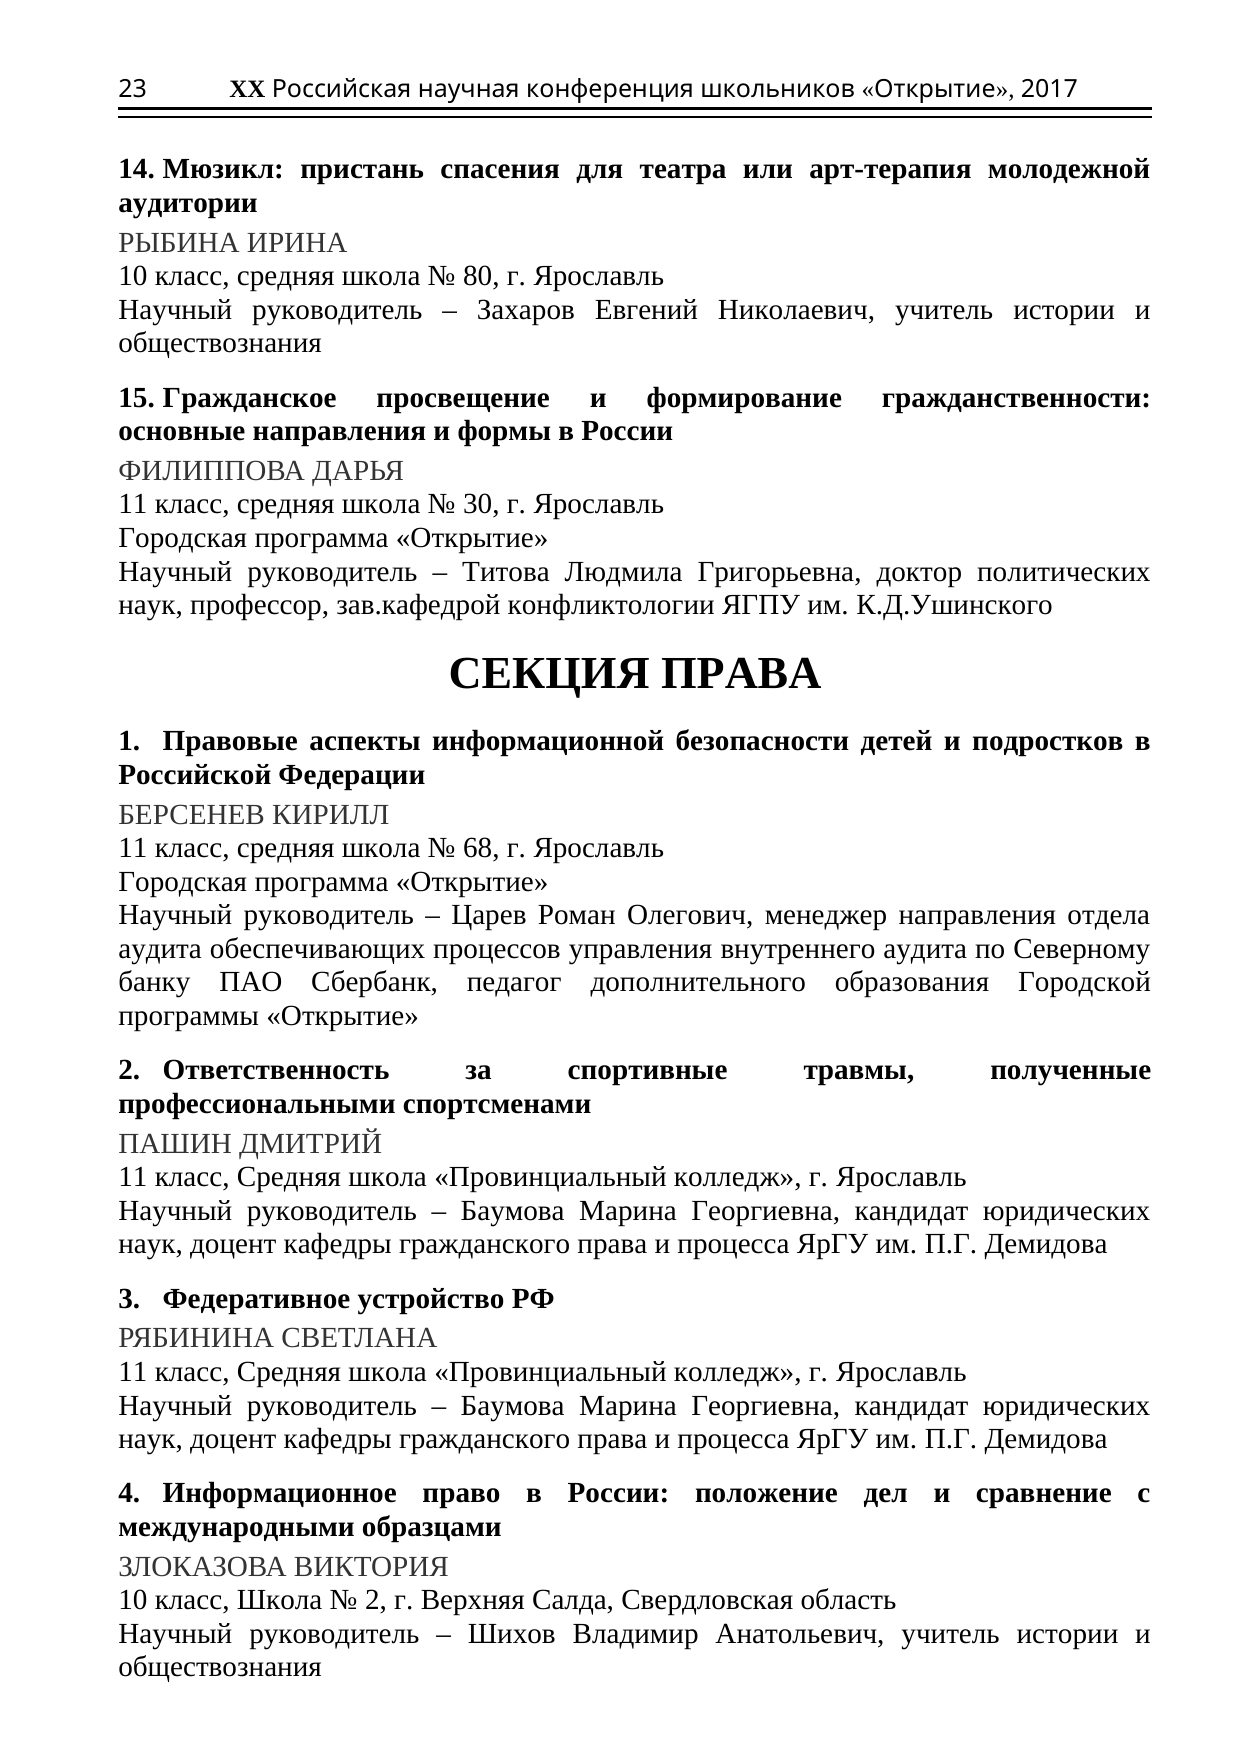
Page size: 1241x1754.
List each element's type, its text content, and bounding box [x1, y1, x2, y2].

text Берсенев Кирилл [118, 797, 1152, 830]
text 11 класс, Средняя школа «Провинциальный колледж», г. Ярославль [118, 1354, 1152, 1388]
list Мюзикл: пристань спасения для театра или арт-терапия молодежной аудитории [118, 151, 1152, 218]
text Научный руководитель – Титова Людмила Григорьевна, доктор политических наук, профессор, зав.кафедрой конфликтологии ЯГПУ им. К.Д.Ушинского [118, 554, 1152, 621]
text Злоказова Виктория [118, 1549, 1152, 1582]
text Рыбина Ирина [118, 225, 1152, 258]
text Городская программа «Открытие» [118, 864, 1152, 897]
text Городская программа «Открытие» [118, 520, 1152, 554]
text 11 класс, Средняя школа «Провинциальный колледж», г. Ярославль [118, 1159, 1152, 1193]
text 11 класс, средняя школа № 68, г. Ярославль [118, 830, 1152, 864]
text Научный руководитель – Царев Роман Олегович, менеджер направления отдела аудита обеспечивающих процессов управления внутреннего аудита по Северному банку ПАО Сбербанк, педагог дополнительного образования Городской программы «Открытие» [118, 897, 1152, 1032]
list Правовые аспекты информационной безопасности детей и подростков в Российской Федерации [118, 723, 1152, 791]
text 10 класс, Школа № 2, г. Верхняя Салда, Свердловская область [118, 1582, 1152, 1616]
text Филиппова Дарья [118, 453, 1152, 487]
list Федеративное устройство РФ [118, 1281, 1152, 1314]
text Пашин Дмитрий [118, 1126, 1152, 1159]
text Научный руководитель – Захаров Евгений Николаевич, учитель истории и обществознания [118, 292, 1152, 359]
text Научный руководитель – Шихов Владимир Анатольевич, учитель истории и обществознания [118, 1616, 1152, 1683]
text 11 класс, средняя школа № 30, г. Ярославль [118, 487, 1152, 520]
text Научный руководитель – Баумова Марина Георгиевна, кандидат юридических наук, доцент кафедры гражданского права и процесса ЯрГУ им. П.Г. Демидова [118, 1388, 1152, 1455]
text Научный руководитель – Баумова Марина Георгиевна, кандидат юридических наук, доцент кафедры гражданского права и процесса ЯрГУ им. П.Г. Демидова [118, 1193, 1152, 1260]
list Ответственность за спортивные травмы, полученные профессиональными спортсменами [118, 1052, 1152, 1119]
list Гражданское просвещение и формирование гражданственности: основные направления и формы в России [118, 380, 1152, 447]
list Информационное право в России: положение дел и сравнение с международными образцами [118, 1476, 1152, 1543]
text 10 класс, средняя школа № 80, г. Ярославль [118, 258, 1152, 292]
subtitle Секция права [118, 646, 1152, 698]
text Рябинина Светлана [118, 1321, 1152, 1354]
